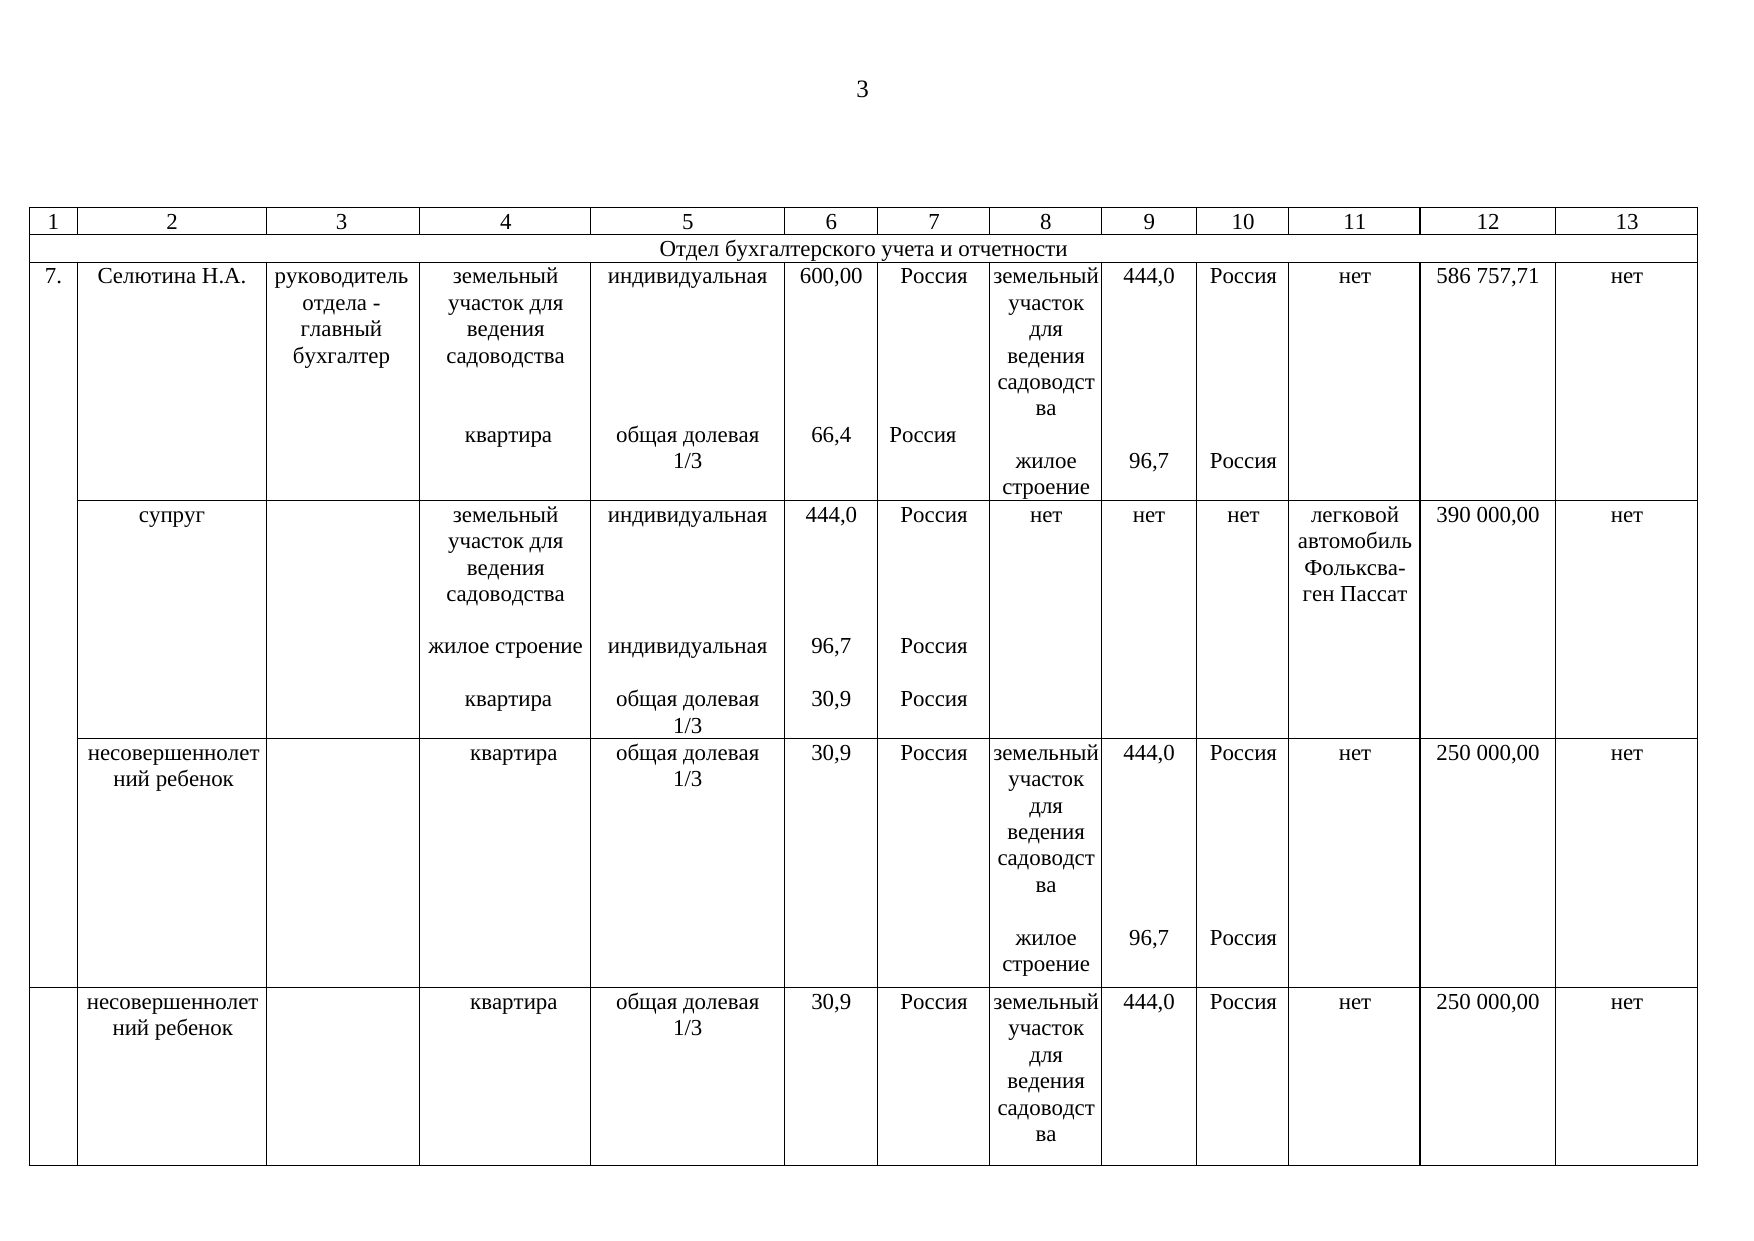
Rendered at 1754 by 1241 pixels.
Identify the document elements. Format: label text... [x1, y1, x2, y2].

table_cell нет [1556, 739, 1697, 987]
table_cell 586 757,71 [1421, 263, 1555, 500]
table_header 9 [1102, 208, 1196, 234]
table_cell 7. [30, 263, 77, 987]
table_header 1 [30, 208, 77, 234]
table_header 5 [591, 208, 784, 234]
table_header 13 [1556, 208, 1697, 234]
table_cell 390 000,00 [1421, 501, 1555, 738]
table_cell несовершеннолетний ребенок [78, 739, 266, 987]
table_cell квартира [420, 739, 590, 987]
table_cell 30,9 [785, 988, 877, 1165]
table_cell 250 000,00 [1421, 988, 1555, 1165]
table_cell Россия Россия [1197, 988, 1288, 1165]
table_cell нет [1197, 501, 1288, 738]
table_cell квартира [420, 988, 590, 1165]
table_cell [990, 988, 1101, 1165]
table_cell супруг [78, 501, 266, 738]
table_cell [30, 988, 77, 1165]
table_header 12 [1421, 208, 1555, 234]
table_cell [267, 501, 419, 738]
table_cell нет [1102, 501, 1196, 738]
table_header 6 [785, 208, 877, 234]
table_cell земельный участок для ведения садоводства жилое строение квартира [420, 501, 590, 738]
table_cell 444,0 96,7 [1102, 988, 1196, 1165]
table_cell 600,00 66,4 [785, 263, 877, 500]
table_cell нет [1556, 263, 1697, 500]
table_cell земельный участок для ведения садоводства квартира [420, 263, 590, 500]
table_cell Селютина Н.А. [78, 263, 266, 500]
table_cell нет [1289, 988, 1419, 1165]
table_cell Россия [878, 739, 989, 987]
table_cell 444,0 96,7 [1102, 263, 1196, 500]
table_cell Россия Россия [1197, 263, 1288, 500]
table_cell нет [1289, 739, 1419, 987]
table_cell нет [1556, 501, 1697, 738]
table_cell нет [990, 501, 1101, 738]
table_cell Россия [878, 988, 989, 1165]
table_cell Россия Россия Россия [878, 501, 989, 738]
table_cell земельный участок для ведения садоводства жилое строение [990, 739, 1101, 987]
table_cell общая долевая 1/3 [591, 739, 784, 987]
table_cell нет [1289, 263, 1419, 500]
table_cell несовершеннолетний ребенок [78, 988, 266, 1165]
table_cell общая долевая 1/3 [591, 988, 784, 1165]
table_cell 30,9 [785, 739, 877, 987]
table_header 2 [78, 208, 266, 234]
table_cell индивидуальная общая долевая 1/3 [591, 263, 784, 500]
table_cell земельный участок для ведения садоводства жилое строение [990, 263, 1101, 500]
table_cell 444,0 96,7 [1102, 739, 1196, 987]
table_cell 250 000,00 [1421, 739, 1555, 987]
table_cell индивидуальная индивидуальная общая долевая 1/3 [591, 501, 784, 738]
table_cell [267, 988, 419, 1165]
table_cell руководитель отдела - главный бухгалтер [267, 263, 419, 500]
table_cell Отдел бухгалтерского учета и отчетности [30, 235, 1697, 262]
table_cell Россия Россия [1197, 739, 1288, 987]
table_header 3 [267, 208, 419, 234]
table_header 11 [1289, 208, 1419, 234]
table_cell нет [1556, 988, 1697, 1165]
table_cell 444,0 96,7 30,9 [785, 501, 877, 738]
table_cell легковой автомобиль Фольксва-ген Пассат [1289, 501, 1419, 738]
table_header 8 [990, 208, 1101, 234]
table_header 7 [878, 208, 989, 234]
table_header 10 [1197, 208, 1288, 234]
table_cell Россия Россия [878, 263, 989, 500]
table_cell [267, 739, 419, 987]
table_header 4 [420, 208, 590, 234]
